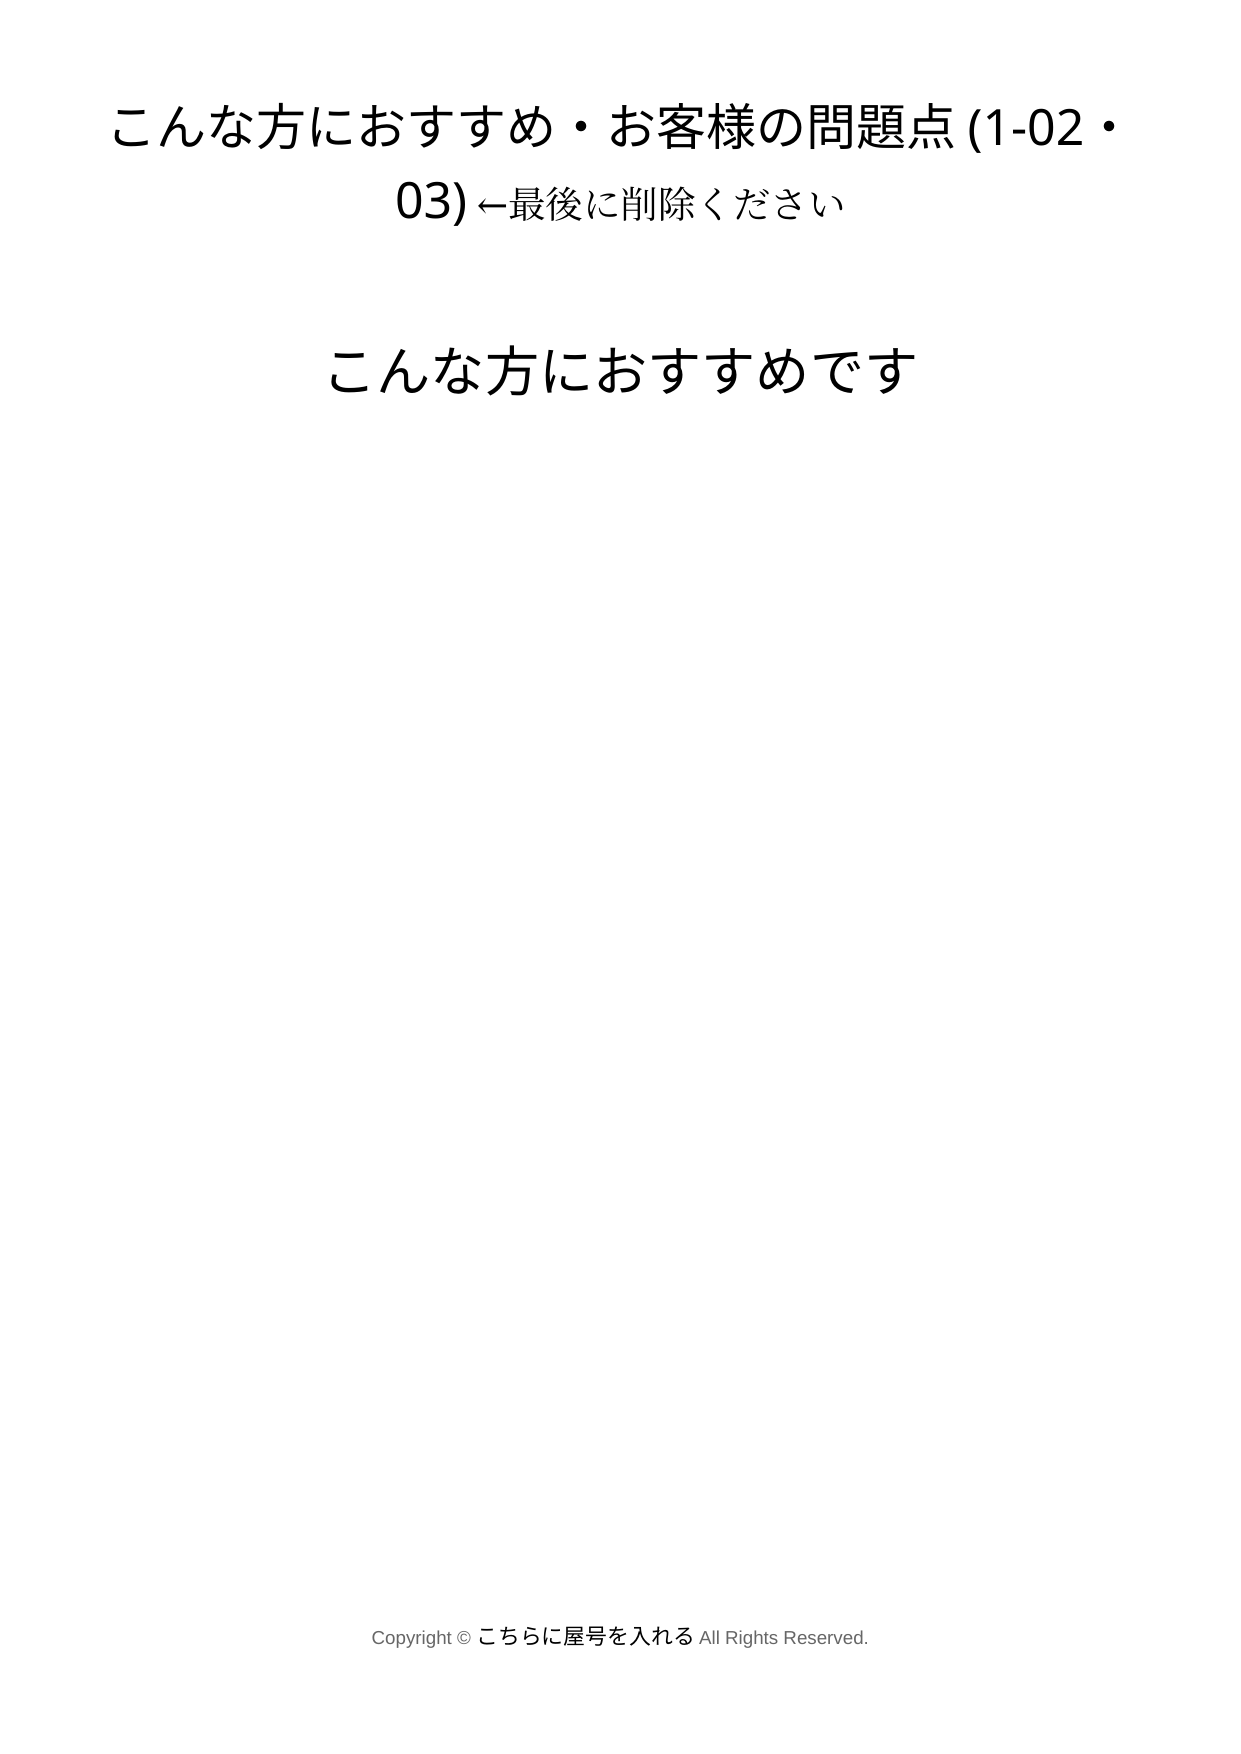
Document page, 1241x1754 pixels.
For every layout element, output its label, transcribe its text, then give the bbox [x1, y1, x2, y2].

text こんな方におすすめ・お客様の問題点 (1-02・03) ←最後に削除ください [75, 86, 1165, 236]
text こんな方におすすめです [75, 311, 1165, 424]
